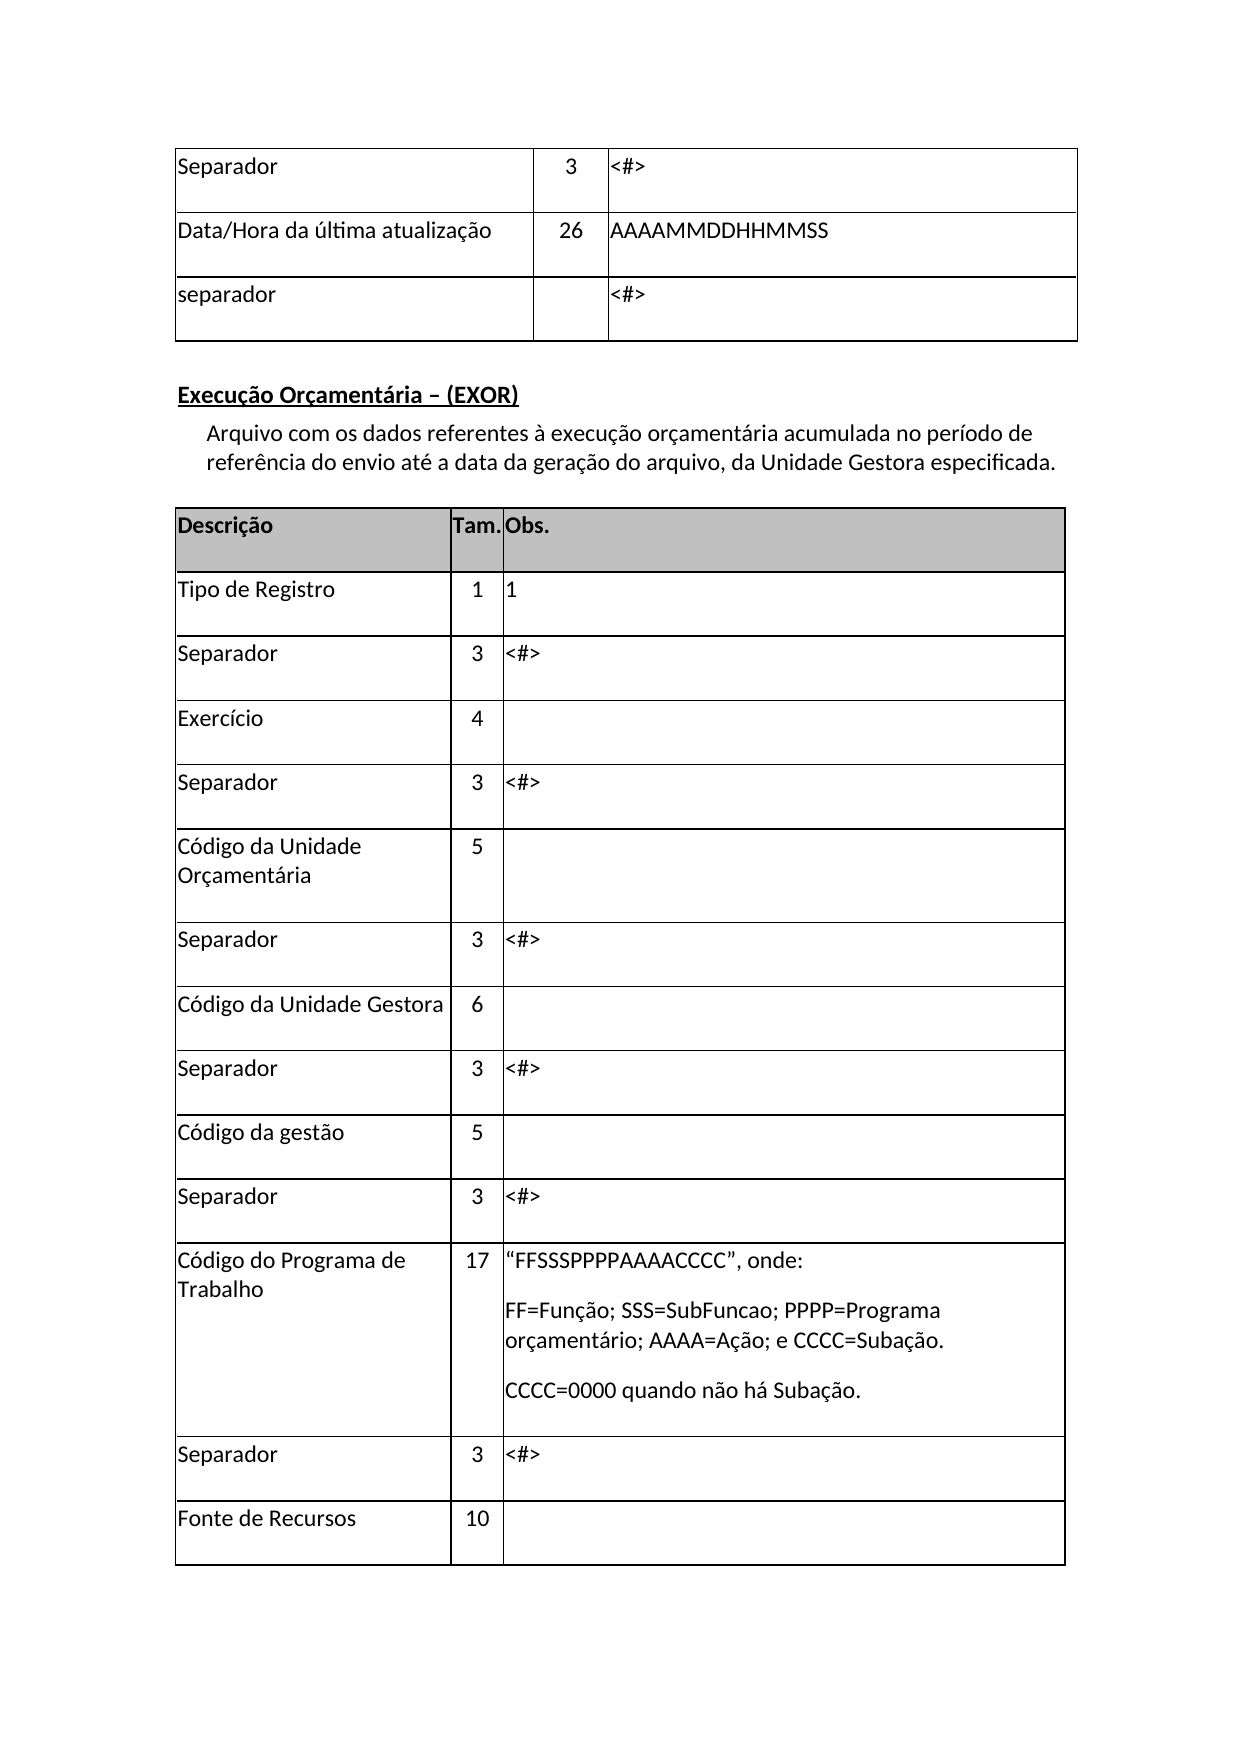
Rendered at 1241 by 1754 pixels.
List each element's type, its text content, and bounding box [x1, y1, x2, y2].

table_cell 3 [452, 637, 503, 699]
table_cell <#> [504, 765, 1064, 828]
table_cell Código da Unidade Orçamentária [176, 829, 450, 921]
table_cell Separador [176, 1179, 450, 1242]
table_cell Separador [176, 1051, 450, 1114]
table_cell Tipo de Registro [176, 572, 450, 635]
table_cell 1 [504, 573, 1064, 635]
table_cell 10 [452, 1502, 503, 1564]
table_cell [504, 987, 1064, 1050]
table_cell [534, 278, 608, 340]
table_cell 3 [534, 149, 608, 212]
text Execução Orçamentária – (EXOR) [177, 379, 1063, 410]
table_cell 3 [452, 1180, 503, 1242]
table_cell Separador [176, 765, 450, 828]
table_cell 26 [534, 213, 608, 276]
table_cell AAAAMMDDHHMMSS [609, 212, 1077, 276]
table_cell <#> [504, 1437, 1064, 1500]
table_cell <#> [504, 1051, 1064, 1114]
table_cell Exercício [176, 701, 450, 764]
table_cell Separador [176, 149, 533, 212]
table_cell Data/Hora da última atualização [176, 213, 533, 276]
table_cell 1 [452, 573, 503, 635]
table_cell 5 [452, 1116, 503, 1178]
table_cell [504, 1502, 1064, 1564]
text Arquivo com os dados referentes à execução orçamentária acumulada no período de referência do envio até a data da geração do arquivo, da Unidade Gestora especificada. [206, 418, 1063, 477]
table_cell Código do Programa de Trabalho [176, 1243, 450, 1436]
table_cell [504, 830, 1064, 921]
table_cell <#> [504, 1180, 1064, 1242]
table_cell Código da Unidade Gestora [176, 987, 450, 1050]
table_header Tam. [452, 509, 503, 571]
table_cell Separador [176, 1437, 450, 1500]
table_cell 17 [452, 1244, 503, 1436]
table_cell 5 [452, 830, 503, 921]
table_cell Código da gestão [176, 1115, 450, 1178]
table_cell 3 [452, 1437, 503, 1500]
table_cell Separador [176, 636, 450, 699]
table_cell <#> [609, 149, 1077, 212]
table_cell 6 [452, 987, 503, 1050]
table_cell 3 [452, 923, 503, 986]
table_header Descrição [176, 509, 450, 571]
table_cell [504, 701, 1064, 764]
table_header Obs. [504, 509, 1064, 571]
table_cell <#> [609, 276, 1077, 340]
table_cell [504, 1116, 1064, 1178]
table_cell separador [176, 277, 533, 340]
table_cell 3 [452, 1051, 503, 1114]
table_cell Fonte de Recursos [176, 1501, 450, 1564]
table_cell <#> [504, 923, 1064, 986]
table_cell 4 [452, 701, 503, 764]
table_cell Separador [176, 923, 450, 986]
table_cell <#> [504, 637, 1064, 699]
table_cell 3 [452, 765, 503, 828]
table_cell “FFSSSPPPPAAAACCCC”, onde: FF=Função; SSS=SubFuncao; PPPP=Programa orçamentário; AAAA=Ação; e CCCC=Subação. CCCC=0000 quando não há Subação. [504, 1244, 1064, 1436]
